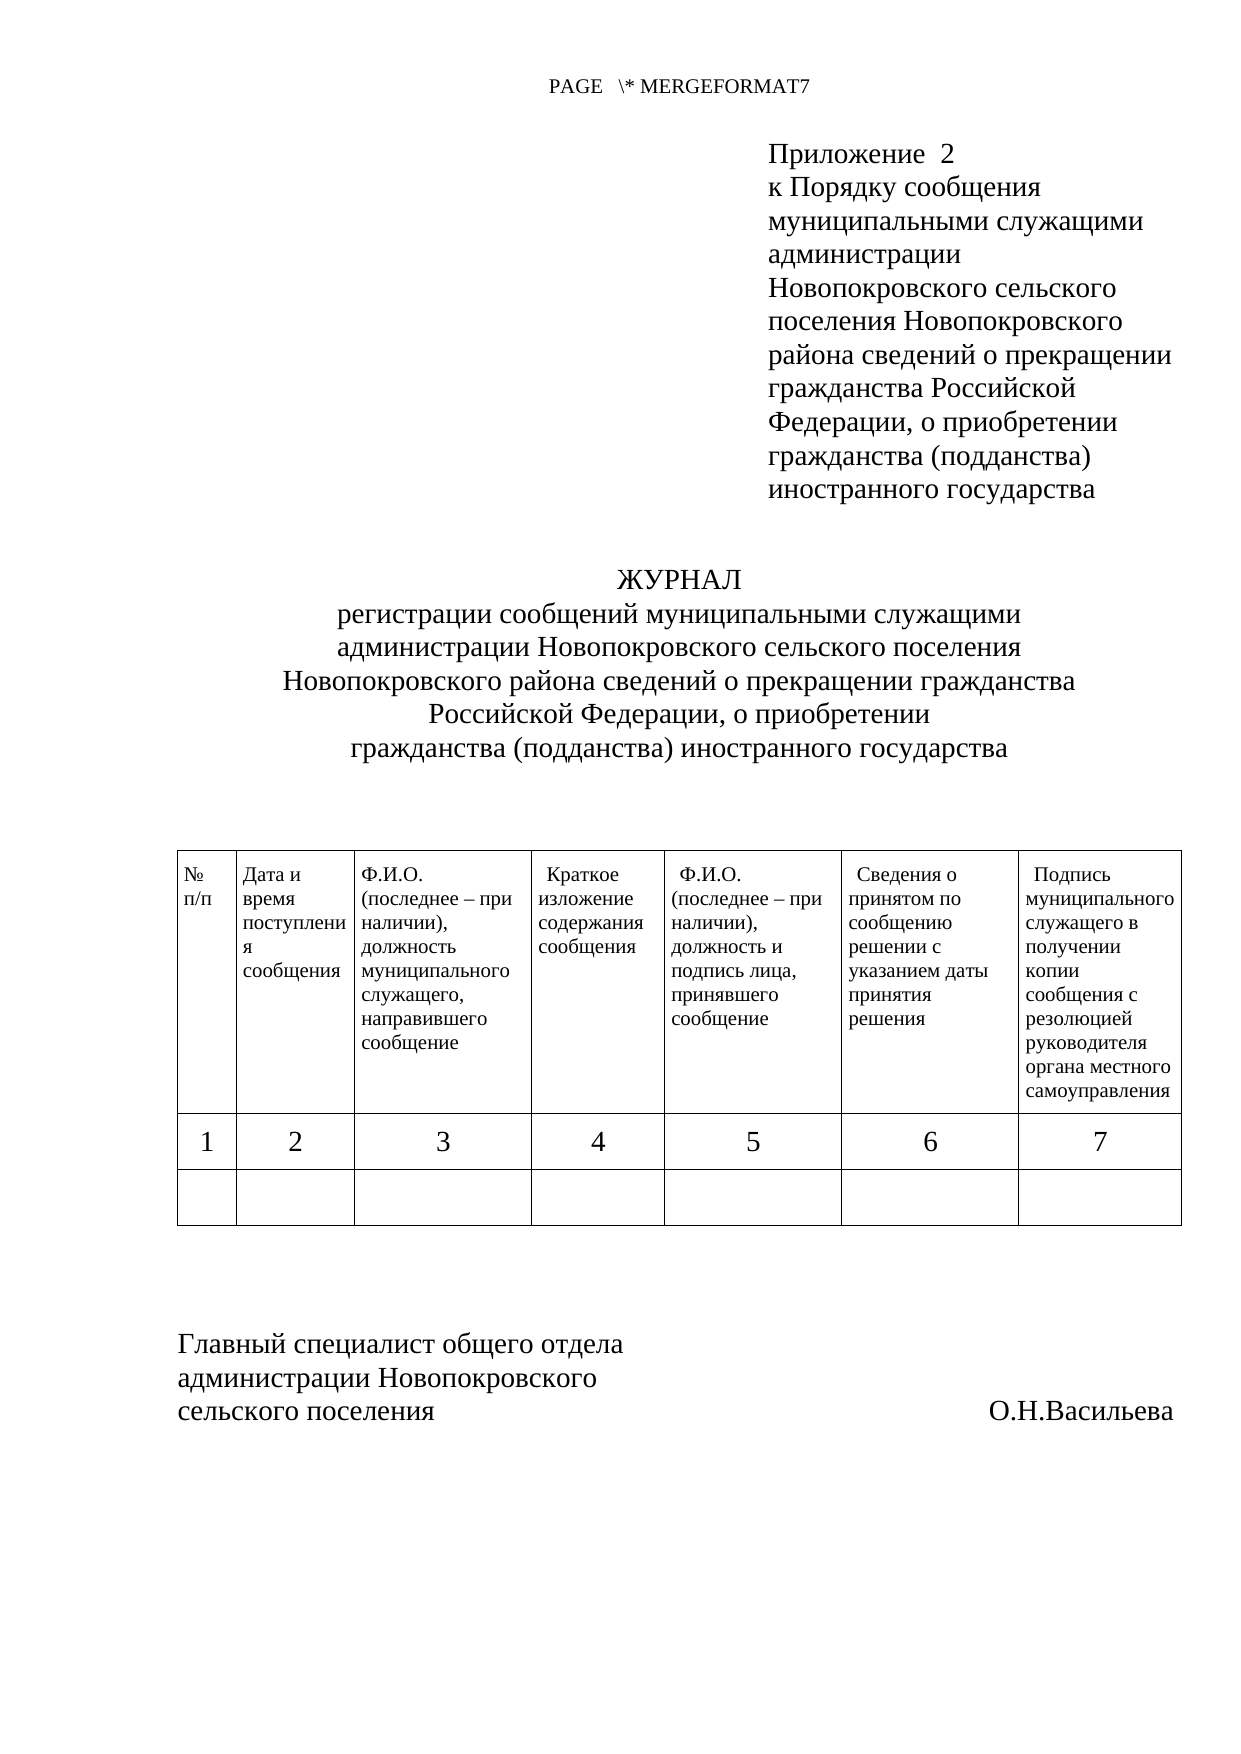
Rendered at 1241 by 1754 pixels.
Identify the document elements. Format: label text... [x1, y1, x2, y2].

text администрации Новопокровского сельского поселения [177, 629, 1181, 663]
text Российской Федерации, о приобретении [177, 697, 1181, 730]
table_cell [665, 1170, 841, 1224]
table_cell [355, 1170, 531, 1224]
table_cell 1 [178, 1114, 236, 1169]
table_header № п/п [178, 851, 236, 1113]
text Главный специалист общего отдела [177, 1326, 1181, 1360]
table_cell [237, 1170, 354, 1224]
table_header Ф.И.О. (последнее – при наличии), должность муниципального служащего, направившего сообщение [355, 851, 531, 1113]
table_cell 2 [237, 1114, 354, 1169]
table_header Краткое изложение содержания сообщения [532, 851, 664, 1113]
table_cell [842, 1170, 1018, 1224]
text администрации Новопокровского [177, 1360, 1181, 1393]
table_cell 7 [1019, 1114, 1181, 1169]
text Новопокровского района сведений о прекращении гражданства [177, 663, 1181, 697]
table_cell 5 [665, 1114, 841, 1169]
table_header Сведения о принятом по сообщению решении с указанием даты принятия решения [842, 851, 1018, 1113]
table_cell 4 [532, 1114, 664, 1169]
text ЖУРНАЛ [177, 562, 1181, 596]
table_header Дата и время поступления сообщения [237, 851, 354, 1113]
table_header Ф.И.О. (последнее – при наличии), должность и подпись лица, принявшего сообщение [665, 851, 841, 1113]
text Приложение 2 [768, 136, 1181, 169]
table_header Подпись муниципального служащего в получении копии сообщения с резолюцией руководителя органа местного самоуправления [1019, 851, 1181, 1113]
table_cell 3 [355, 1114, 531, 1169]
text регистрации сообщений муниципальными служащими [177, 596, 1181, 629]
table_cell 6 [842, 1114, 1018, 1169]
text к Порядку сообщения муниципальными служащими администрации Новопокровского сельского поселения Новопокровского района сведений о прекращении гражданства Российской Федерации, о приобретении гражданства (подданства) иностранного государства [768, 169, 1181, 505]
table_cell [1019, 1170, 1181, 1224]
text гражданства (подданства) иностранного государства [177, 730, 1181, 764]
table_cell [178, 1170, 236, 1224]
table_cell [532, 1170, 664, 1224]
text сельского поселения О.Н.Васильева [177, 1393, 1181, 1427]
